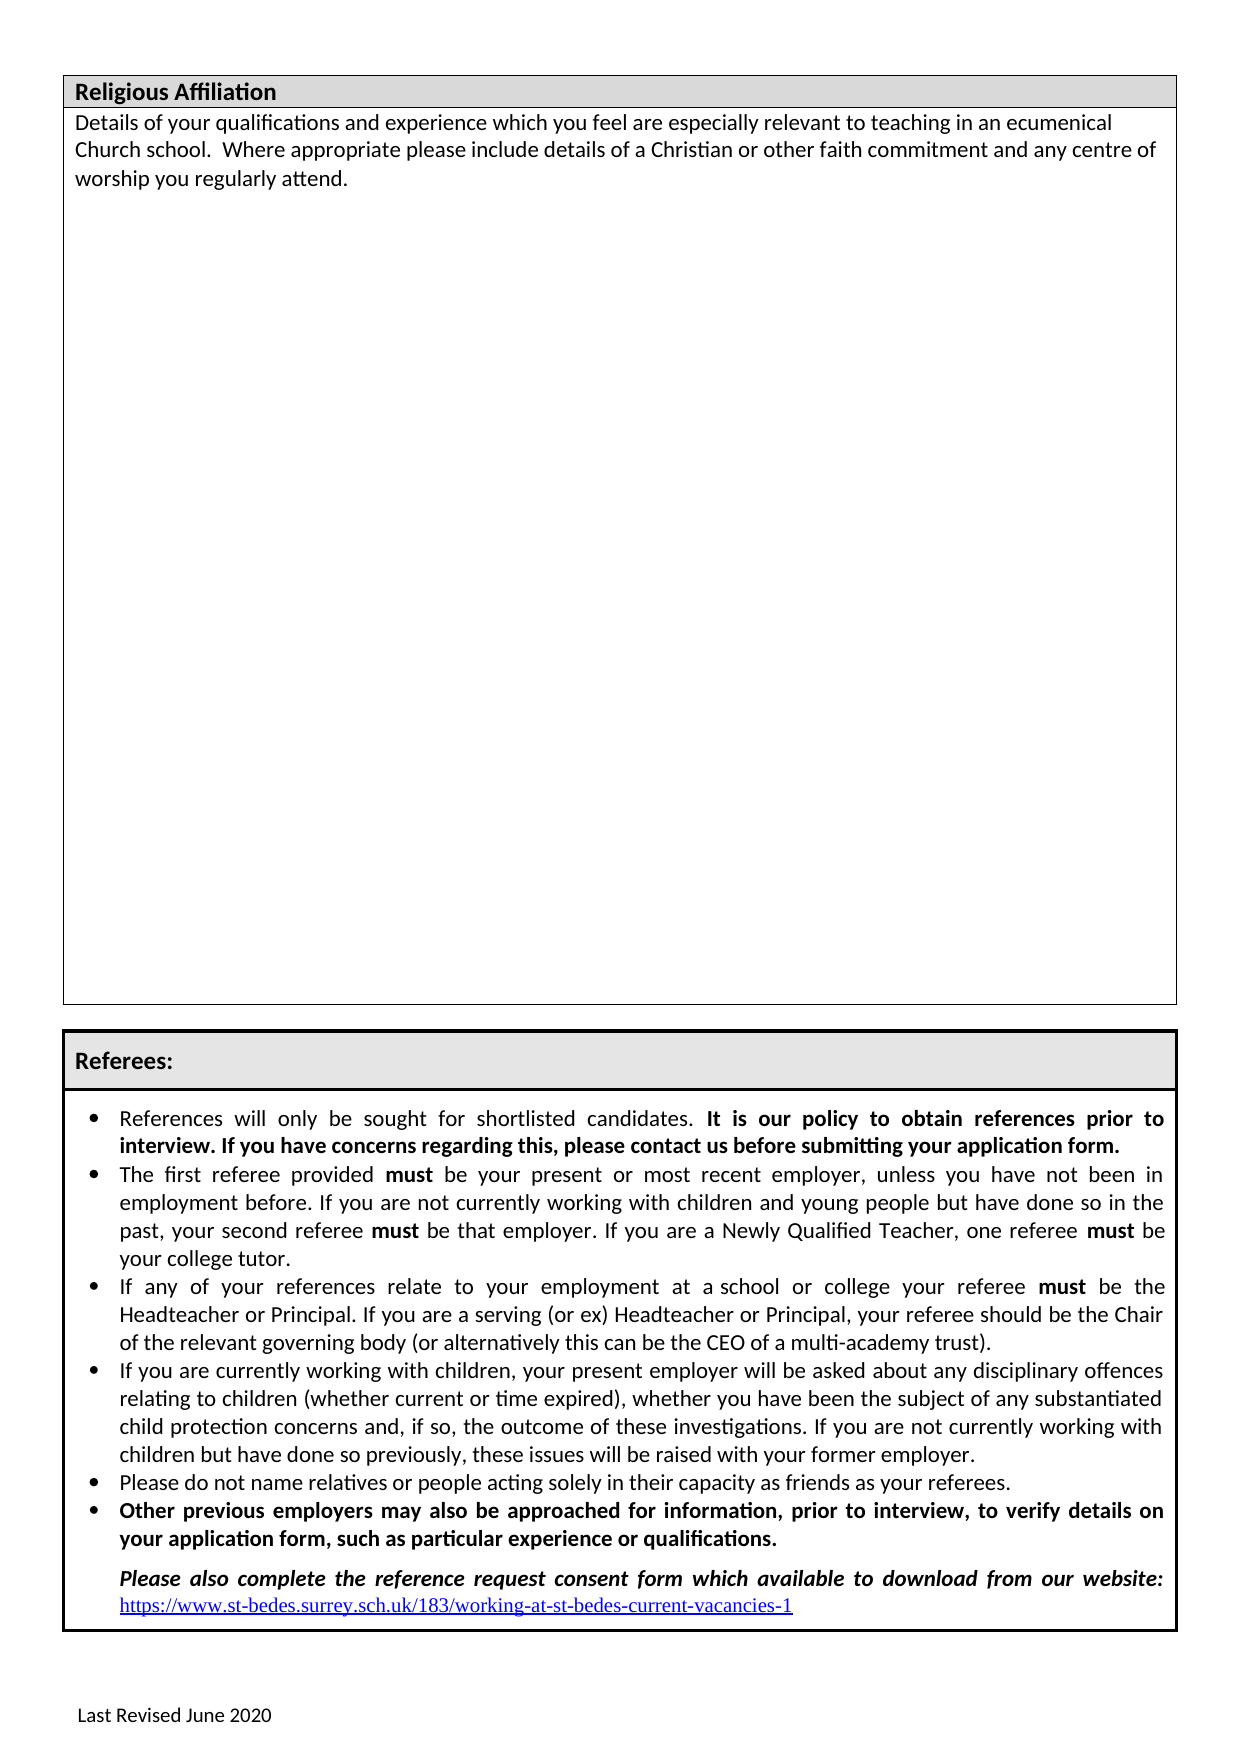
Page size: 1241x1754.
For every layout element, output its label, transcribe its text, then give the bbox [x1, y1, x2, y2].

table_header Religious Affiliation [64, 76, 1176, 107]
table_cell References will only be sought for shortlisted candidates. It is our policy to obtain references prior to interview. If you have concerns regarding this, please contact us before submitting your application form. The first referee provided must be your present or most recent employer, unless you have not been in employment before. If you are not currently working with children and young people but have done so in the past, your second referee must be that employer. If you are a Newly Qualified Teacher, one referee must be your college tutor. If any of your references relate to your employment at a school or college your referee must be the Headteacher or Principal. If you are a serving (or ex) Headteacher or Principal, your referee should be the Chair of the relevant governing body (or alternatively this can be the CEO of a multi-academy trust). If you are currently working with children, your present employer will be asked about any disciplinary offences relating to children (whether current or time expired), whether you have been the subject of any substantiated child protection concerns and, if so, the outcome of these investigations. If you are not currently working with children but have done so previously, these issues will be raised with your former employer. Please do not name relatives or people acting solely in their capacity as friends as your referees. Other previous employers may also be approached for information, prior to interview, to verify details on your application form, such as particular experience or qualifications. Please also complete the reference request consent form which available to download from our website: https://www.st-bedes.surrey.sch.uk/183/working-at-st-bedes-current-vacancies-1 [65, 1091, 1175, 1629]
table_cell Details of your qualifications and experience which you feel are especially relevant to teaching in an ecumenical Church school. Where appropriate please include details of a Christian or other faith commitment and any centre of worship you regularly attend. [64, 108, 1176, 1004]
table_header Referees: [65, 1033, 1175, 1088]
